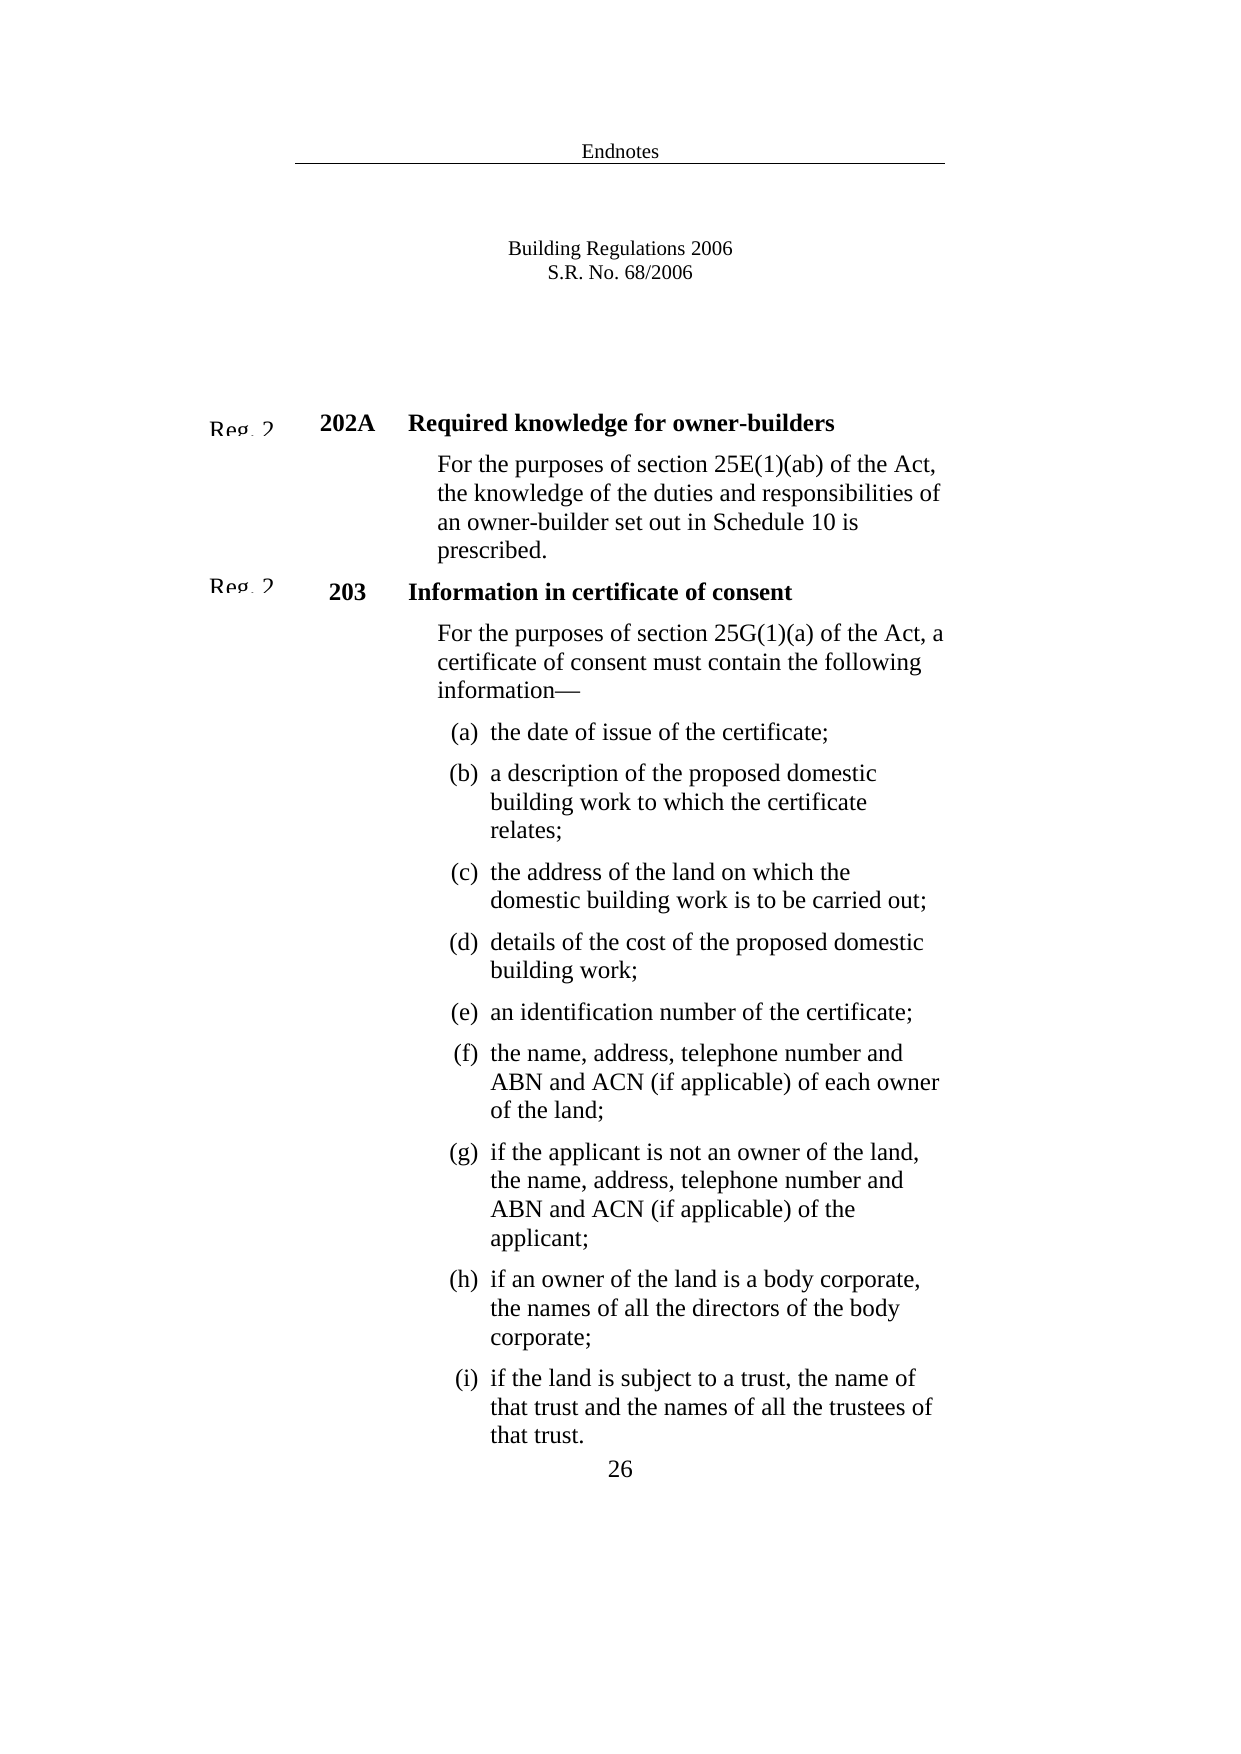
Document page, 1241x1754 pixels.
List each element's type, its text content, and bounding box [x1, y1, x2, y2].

subtitle (i) if the land is subject to a trust, the name of that trust and the names of all the trustees of that trust. [295, 1363, 945, 1449]
subtitle 203 Information in certificate of consent [295, 577, 945, 605]
subtitle (b) a description of the proposed domestic building work to which the certificate relates; [295, 758, 945, 844]
subtitle (f) the name, address, telephone number and ABN and ACN (if applicable) of each owner of the land; [295, 1038, 945, 1124]
subtitle (c) the address of the land on which the domestic building work is to be carried out; [295, 857, 945, 914]
subtitle (a) the date of issue of the certificate; [295, 717, 945, 745]
subtitle 202A Required knowledge for owner-builders [295, 408, 945, 437]
text For the purposes of section 25E(1)(ab) of the Act, the knowledge of the duties and responsibilities of an owner-builder set out in Schedule 10 is prescribed. [437, 449, 945, 564]
subtitle (e) an identification number of the certificate; [295, 997, 945, 1025]
subtitle (g) if the applicant is not an owner of the land, the name, address, telephone number and ABN and ACN (if applicable) of the applicant; [295, 1137, 945, 1252]
subtitle (d) details of the cost of the proposed domestic building work; [295, 927, 945, 984]
subtitle (h) if an owner of the land is a body corporate, the names of all the directors of the body corporate; [295, 1264, 945, 1350]
text For the purposes of section 25G(1)(a) of the Act, a certificate of consent must contain the following information— [437, 618, 945, 704]
